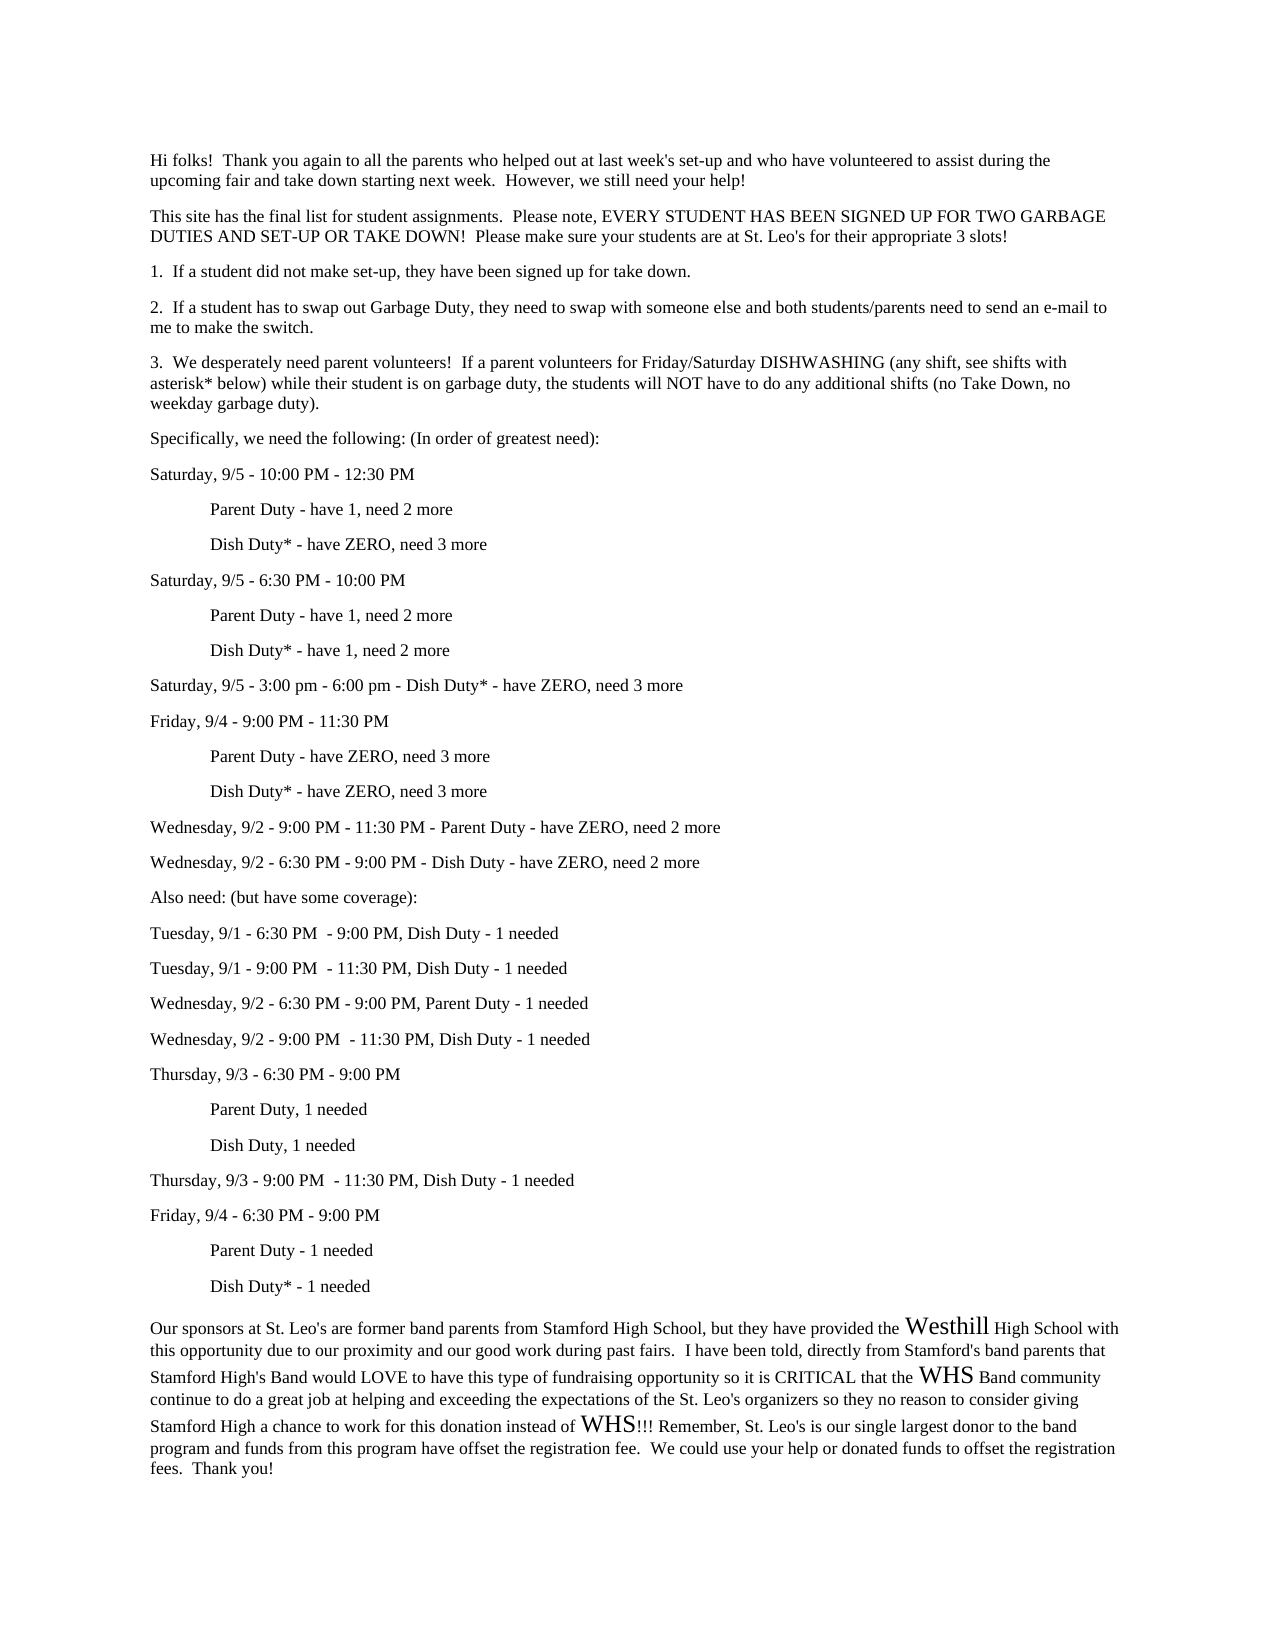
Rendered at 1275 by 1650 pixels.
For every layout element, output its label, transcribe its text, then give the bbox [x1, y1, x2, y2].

text Wednesday, 9/2 - 6:30 PM - 9:00 PM, Parent Duty - 1 needed [150, 993, 1125, 1013]
text Thursday, 9/3 - 6:30 PM - 9:00 PM [150, 1064, 1125, 1084]
text Parent Duty, 1 needed [210, 1099, 1125, 1119]
text Saturday, 9/5 - 3:00 pm - 6:00 pm - Dish Duty* - have ZERO, need 3 more [150, 675, 1125, 696]
text Friday, 9/4 - 6:30 PM - 9:00 PM [150, 1205, 1125, 1225]
text Parent Duty - have 1, need 2 more [210, 499, 1125, 519]
text Dish Duty* - have 1, need 2 more [210, 640, 1125, 660]
text Parent Duty - have ZERO, need 3 more [210, 746, 1125, 766]
text Our sponsors at St. Leo's are former band parents from Stamford High School, but they have provided the Westhill High School with this opportunity due to our proximity and our good work during past fairs. I have been told, directly from Stamford's band parents that Stamford High's Band would LOVE to have this type of fundraising opportunity so it is CRITICAL that the WHS Band community continue to do a great job at helping and exceeding the expectations of the St. Leo's organizers so they no reason to consider giving Stamford High a chance to work for this donation instead of WHS!!! Remember, St. Leo's is our single largest donor to the band program and funds from this program have offset the registration fee. We could use your help or donated funds to offset the registration fees. Thank you! [150, 1311, 1125, 1478]
text Also need: (but have some coverage): [150, 887, 1125, 907]
text Wednesday, 9/2 - 6:30 PM - 9:00 PM - Dish Duty - have ZERO, need 2 more [150, 852, 1125, 872]
text Thursday, 9/3 - 9:00 PM - 11:30 PM, Dish Duty - 1 needed [150, 1170, 1125, 1190]
text Dish Duty, 1 needed [210, 1134, 1125, 1155]
text Saturday, 9/5 - 6:30 PM - 10:00 PM [150, 569, 1125, 590]
text Hi folks! Thank you again to all the parents who helped out at last week's set-up and who have volunteered to assist during the upcoming fair and take down starting next week. However, we still need your help! [150, 150, 1125, 191]
text This site has the final list for student assignments. Please note, EVERY STUDENT HAS BEEN SIGNED UP FOR TWO GARBAGE DUTIES AND SET-UP OR TAKE DOWN! Please make sure your students are at St. Leo's for their appropriate 3 slots! [150, 206, 1125, 246]
text Parent Duty - have 1, need 2 more [210, 605, 1125, 625]
text 2. If a student has to swap out Garbage Duty, they need to swap with someone else and both students/parents need to send an e-mail to me to make the switch. [150, 297, 1125, 337]
text Tuesday, 9/1 - 9:00 PM - 11:30 PM, Dish Duty - 1 needed [150, 958, 1125, 978]
text Dish Duty* - have ZERO, need 3 more [210, 534, 1125, 554]
text 3. We desperately need parent volunteers! If a parent volunteers for Friday/Saturday DISHWASHING (any shift, see shifts with asterisk* below) while their student is on garbage duty, the students will NOT have to do any additional shifts (no Take Down, no weekday garbage duty). [150, 352, 1125, 413]
text Saturday, 9/5 - 10:00 PM - 12:30 PM [150, 463, 1125, 484]
text Parent Duty - 1 needed [210, 1240, 1125, 1261]
text Wednesday, 9/2 - 9:00 PM - 11:30 PM - Parent Duty - have ZERO, need 2 more [150, 817, 1125, 837]
text Dish Duty* - have ZERO, need 3 more [210, 781, 1125, 802]
text Wednesday, 9/2 - 9:00 PM - 11:30 PM, Dish Duty - 1 needed [150, 1028, 1125, 1049]
text Dish Duty* - 1 needed [210, 1276, 1125, 1296]
text 1. If a student did not make set-up, they have been signed up for take down. [150, 261, 1125, 282]
text Friday, 9/4 - 9:00 PM - 11:30 PM [150, 711, 1125, 731]
text Tuesday, 9/1 - 6:30 PM - 9:00 PM, Dish Duty - 1 needed [150, 922, 1125, 943]
text Specifically, we need the following: (In order of greatest need): [150, 428, 1125, 448]
